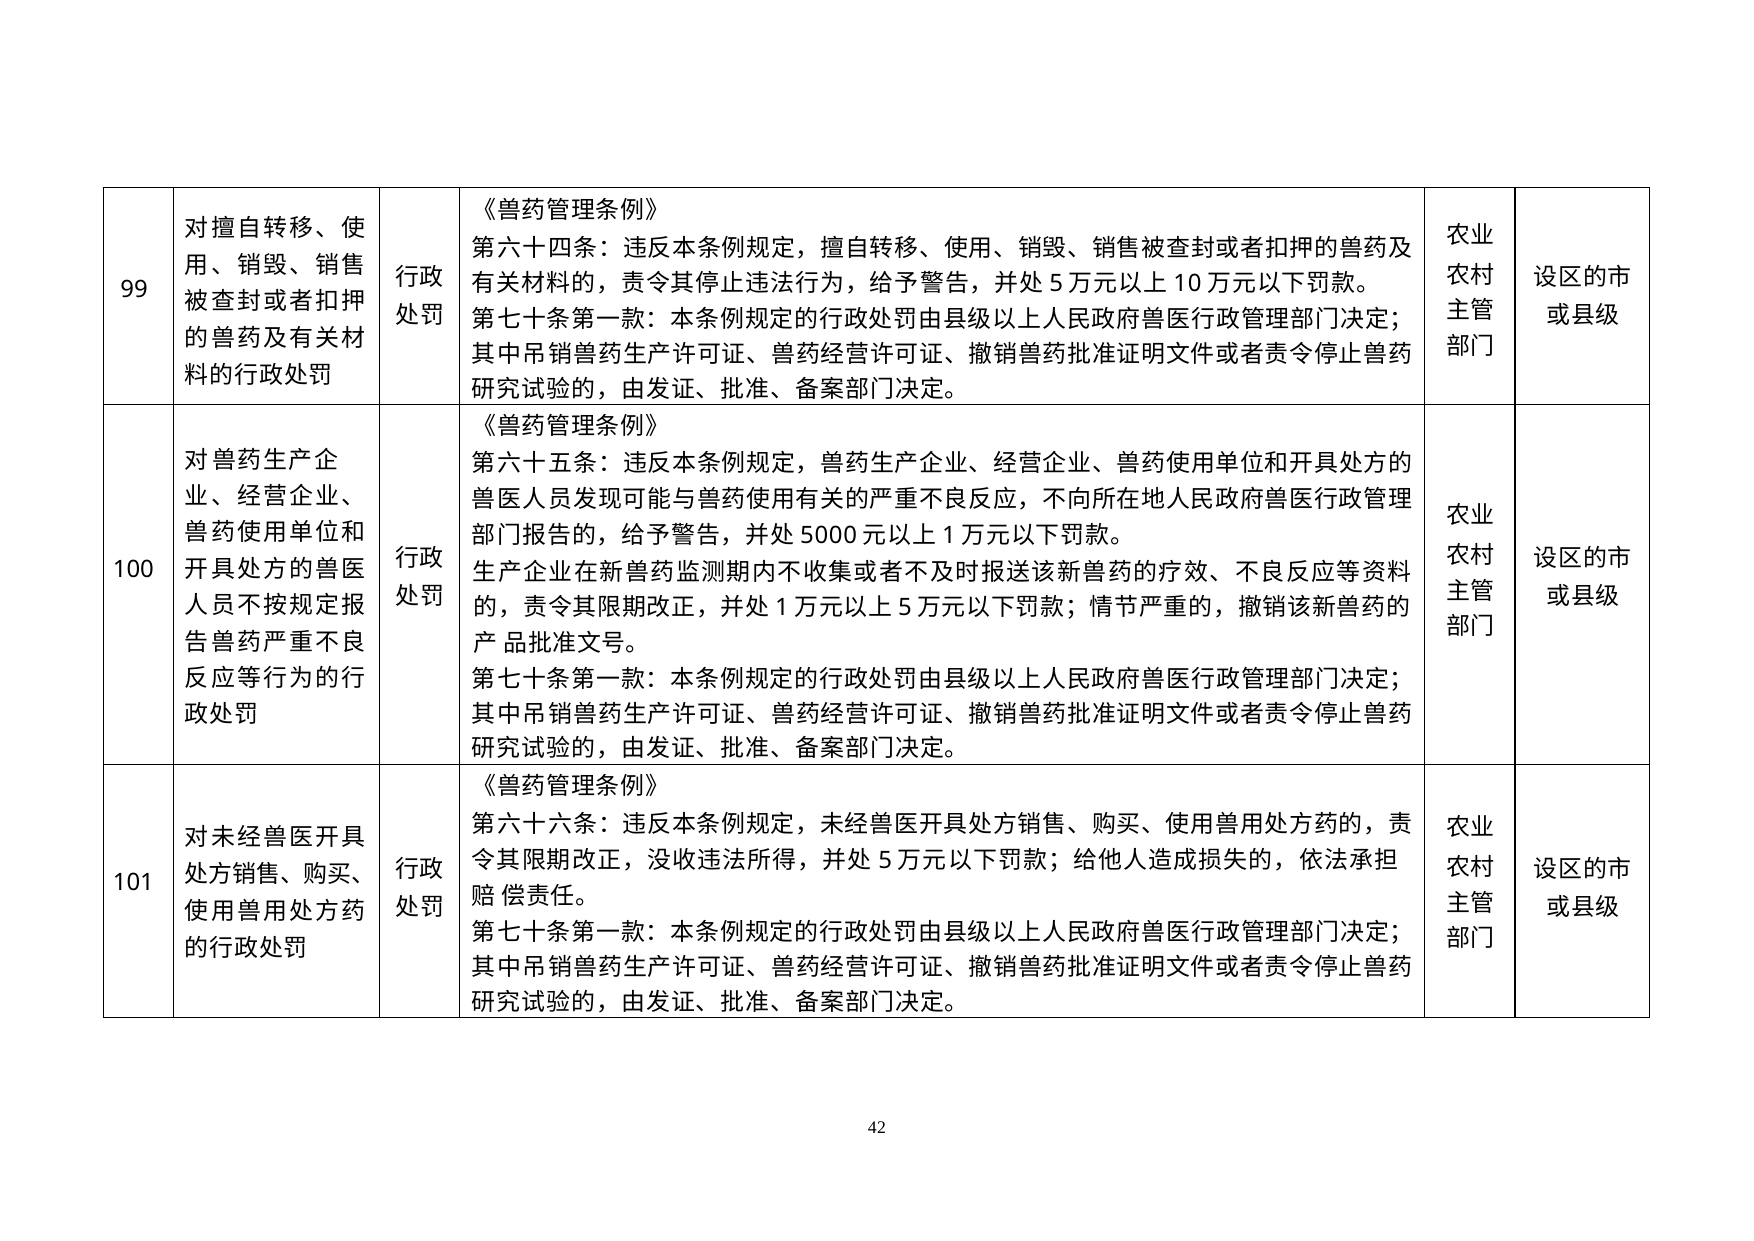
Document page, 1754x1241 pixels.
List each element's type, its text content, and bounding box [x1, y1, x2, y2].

table_cell 《兽药管理条例》 第六十五条：违反本条例规定，兽药生产企业、经营企业、兽药使用单位和开具处方的 兽医人员发现可能与兽药使用有关的严重不良反应，不向所在地人民政府兽医行政管理 部门报告的，给予警告，并处5000元以上1万元以下罚款。 生产企业在新兽药监测期内不收集或者不及时报送该新兽药的疗效、不良反应等资料 的，责令其限期改正，并处1万元以上5万元以下罚款；情节严重的，撤销该新兽药的产 品批准文号。 第七十条第一款：本条例规定的行政处罚由县级以上人民政府兽医行政管理部门决定； 其中吊销兽药生产许可证、兽药经营许可证、撤销兽药批准证明文件或者责令停止兽药 研究试验的，由发证、批准、备案部门决定。 [460, 405, 1424, 764]
table_cell 农业 农村 主管 部门 [1425, 765, 1514, 1017]
table_header 设区的市 或县级 [1516, 188, 1649, 404]
table_cell 设区的市 或县级 [1516, 765, 1649, 1017]
table_cell 行政 处罚 [380, 765, 459, 1017]
table_header 99 [104, 188, 173, 404]
table_header 对擅自转移、使 用、销毁、销售 被查封或者扣押 的兽药及有关材 料的行政处罚 [174, 188, 379, 404]
table_cell 对未经兽医开具 处方销售、购买、 使用兽用处方药 的行政处罚 [174, 765, 379, 1017]
table_cell 101 [104, 765, 173, 1017]
table_cell 农业 农村 主管 部门 [1425, 405, 1514, 764]
table_cell 100 [104, 405, 173, 764]
table_header 行政 处罚 [380, 188, 459, 404]
table_header 农业 农村 主管 部门 [1425, 188, 1514, 404]
table_cell 《兽药管理条例》 第六十六条：违反本条例规定，未经兽医开具处方销售、购买、使用兽用处方药的，责 令其限期改正，没收违法所得，并处5万元以下罚款；给他人造成损失的，依法承担赔 偿责任。 第七十条第一款：本条例规定的行政处罚由县级以上人民政府兽医行政管理部门决定； 其中吊销兽药生产许可证、兽药经营许可证、撤销兽药批准证明文件或者责令停止兽药 研究试验的，由发证、批准、备案部门决定。 [460, 765, 1424, 1017]
table_cell 设区的市 或县级 [1516, 405, 1649, 764]
table_cell 对 兽 药 生 产 企 业、经营企业、 兽药使用单位和 开具处方的兽医 人员不按规定报 告兽药严重不良 反应等行为的行 政处罚 [174, 405, 379, 764]
table_cell 行政 处罚 [380, 405, 459, 764]
table_header 《兽药管理条例》 第六十四条：违反本条例规定，擅自转移、使用、销毁、销售被查封或者扣押的兽药及 有关材料的，责令其停止违法行为，给予警告，并处5万元以上10万元以下罚款。 第七十条第一款：本条例规定的行政处罚由县级以上人民政府兽医行政管理部门决定； 其中吊销兽药生产许可证、兽药经营许可证、撤销兽药批准证明文件或者责令停止兽药 研究试验的，由发证、批准、备案部门决定。 [460, 188, 1424, 404]
